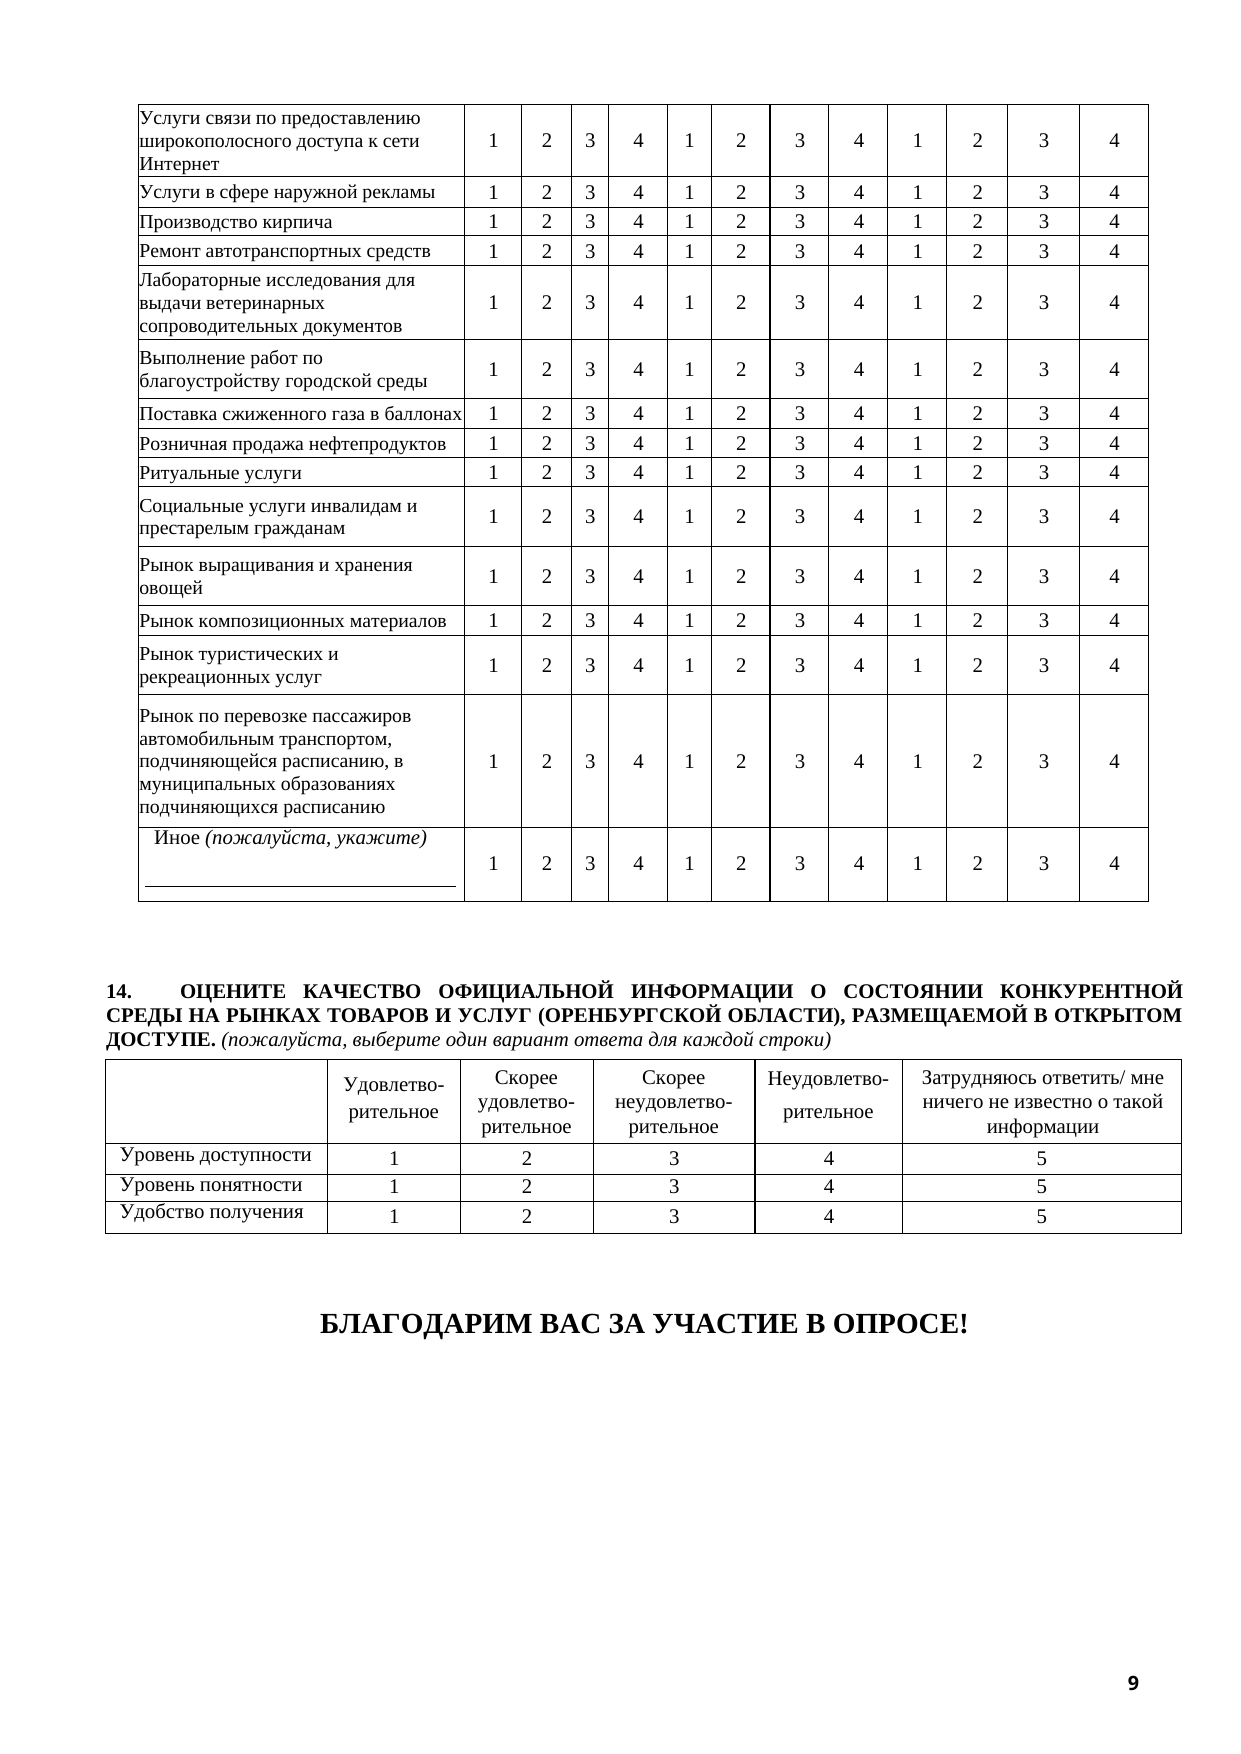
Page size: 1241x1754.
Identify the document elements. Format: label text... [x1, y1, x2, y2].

table_cell 3 [1008, 340, 1079, 398]
table_cell 2 [947, 487, 1007, 546]
table_cell 1 [888, 487, 946, 546]
table_cell Ритуальные услуги [139, 458, 464, 486]
table_cell 5 [903, 1175, 1181, 1201]
table_cell 2 [712, 636, 769, 694]
table_cell 3 [572, 177, 608, 207]
table_cell 3 [572, 236, 608, 265]
table_cell 2 [712, 458, 769, 486]
table_cell 2 [947, 695, 1007, 827]
table_cell 4 [609, 399, 667, 427]
table_cell 3 [1008, 547, 1079, 605]
table_header Затрудняюсь ответить/ мне ничего не известно о такой информации [903, 1060, 1181, 1143]
table_cell 2 [522, 606, 571, 634]
table_cell Рынок туристических и рекреационных услуг [139, 636, 464, 694]
table_cell 4 [829, 208, 887, 235]
table_cell Уровень доступности [106, 1144, 327, 1173]
table_cell 4 [829, 487, 887, 546]
table_cell 3 [572, 340, 608, 398]
table_cell 5 [903, 1202, 1181, 1233]
table_header Удовлетво- рительное [328, 1060, 460, 1143]
table_cell 1 [888, 695, 946, 827]
table_cell 3 [1008, 636, 1079, 694]
table_cell 2 [712, 828, 769, 901]
table_cell 3 [771, 340, 828, 398]
table_cell Уровень понятности [106, 1175, 327, 1201]
table_cell 2 [712, 177, 769, 207]
table_cell 3 [771, 208, 828, 235]
table_cell 2 [522, 636, 571, 694]
table_cell 1 [888, 429, 946, 457]
table_cell 3 [771, 399, 828, 427]
table_cell 2 [712, 236, 769, 265]
table_cell 1 [668, 236, 711, 265]
table_header Скорее удовлетво- рительное [461, 1060, 593, 1143]
table_cell Производство кирпича [139, 208, 464, 235]
table_cell 1 [888, 236, 946, 265]
table_cell 1 [668, 487, 711, 546]
table_cell 2 [712, 340, 769, 398]
table_cell 1 [888, 399, 946, 427]
table_cell 3 [771, 236, 828, 265]
table_cell Услуги в сфере наружной рекламы [139, 177, 464, 207]
table_cell 3 [771, 266, 828, 338]
table_cell 4 [756, 1144, 902, 1173]
table_cell 3 [572, 547, 608, 605]
table_cell 3 [1008, 105, 1079, 176]
table_cell 1 [668, 606, 711, 634]
table_header Неудовлетво- рительное [756, 1060, 902, 1143]
table_cell 3 [1008, 266, 1079, 338]
table_cell Социальные услуги инвалидам и престарелым гражданам [139, 487, 464, 546]
table_cell 3 [572, 636, 608, 694]
table_cell 2 [712, 399, 769, 427]
table_cell 1 [888, 340, 946, 398]
table_cell 4 [1080, 236, 1148, 265]
table_cell 3 [771, 177, 828, 207]
table_cell 1 [465, 606, 521, 634]
table_cell 3 [771, 636, 828, 694]
table_cell 1 [465, 105, 521, 176]
table_cell 1 [668, 105, 711, 176]
table_cell 4 [609, 636, 667, 694]
table_cell 1 [668, 547, 711, 605]
table_cell 1 [465, 695, 521, 827]
table_cell 1 [668, 208, 711, 235]
table_cell Розничная продажа нефтепродуктов [139, 429, 464, 457]
table_cell 2 [522, 487, 571, 546]
table_cell 1 [668, 177, 711, 207]
table_header Скорее неудовлетво-рительное [594, 1060, 754, 1143]
table_cell Рынок по перевозке пассажиров автомобильным транспортом, подчиняющейся расписанию, в муниципальных образованиях подчиняющихся расписанию [139, 695, 464, 827]
table_cell 1 [888, 266, 946, 338]
table_cell 3 [1008, 429, 1079, 457]
table_cell 3 [572, 487, 608, 546]
table_cell 2 [712, 105, 769, 176]
table_cell 3 [771, 105, 828, 176]
table_cell 2 [947, 458, 1007, 486]
table_cell 4 [609, 606, 667, 634]
table_cell 1 [465, 547, 521, 605]
table_cell 2 [712, 487, 769, 546]
table_cell 3 [1008, 606, 1079, 634]
table_cell Выполнение работ по благоустройству городской среды [139, 340, 464, 398]
table_cell 4 [1080, 636, 1148, 694]
table_cell Иное (пожалуйста, укажите) [139, 828, 464, 901]
table_cell 2 [947, 606, 1007, 634]
table_cell 4 [609, 458, 667, 486]
table_cell 1 [465, 458, 521, 486]
table_cell 3 [572, 266, 608, 338]
table_cell 4 [1080, 487, 1148, 546]
table_cell 4 [1080, 208, 1148, 235]
table_cell 4 [1080, 695, 1148, 827]
table_cell 3 [1008, 399, 1079, 427]
table_cell 1 [668, 266, 711, 338]
table_cell 1 [888, 636, 946, 694]
table_cell 4 [609, 547, 667, 605]
table_cell 3 [572, 695, 608, 827]
table_cell 4 [1080, 266, 1148, 338]
table_cell 2 [522, 695, 571, 827]
table_cell 3 [572, 828, 608, 901]
table_cell 5 [903, 1144, 1181, 1173]
table_cell 3 [771, 429, 828, 457]
table_cell 3 [572, 458, 608, 486]
table_cell 1 [668, 340, 711, 398]
table_cell 2 [947, 547, 1007, 605]
table_cell 3 [1008, 208, 1079, 235]
table_cell 1 [465, 399, 521, 427]
table_cell 2 [522, 458, 571, 486]
table_cell 2 [461, 1175, 593, 1201]
table_cell 1 [465, 236, 521, 265]
table_cell Лабораторные исследования для выдачи ветеринарных сопроводительных документов [139, 266, 464, 338]
table_cell 4 [1080, 105, 1148, 176]
table_cell 4 [1080, 606, 1148, 634]
table_cell 4 [1080, 547, 1148, 605]
table_cell 4 [1080, 340, 1148, 398]
table_cell 1 [328, 1144, 460, 1173]
table_cell 2 [461, 1202, 593, 1233]
table_cell 3 [1008, 458, 1079, 486]
table_cell 4 [609, 828, 667, 901]
table_cell 1 [668, 695, 711, 827]
table_cell 1 [888, 208, 946, 235]
table_cell 2 [947, 236, 1007, 265]
table_cell 2 [522, 828, 571, 901]
table_cell 1 [465, 487, 521, 546]
table_cell 3 [572, 208, 608, 235]
table_cell 1 [668, 429, 711, 457]
table_cell 4 [1080, 177, 1148, 207]
table_cell 2 [522, 399, 571, 427]
table_cell 4 [829, 828, 887, 901]
table_cell 3 [1008, 177, 1079, 207]
table_cell Ремонт автотранспортных средств [139, 236, 464, 265]
table_cell 2 [712, 547, 769, 605]
table_cell 4 [829, 458, 887, 486]
table_cell 3 [1008, 236, 1079, 265]
table_cell 4 [1080, 828, 1148, 901]
table_cell 2 [712, 606, 769, 634]
table_cell 4 [609, 340, 667, 398]
table_cell 4 [1080, 399, 1148, 427]
table_cell 2 [522, 177, 571, 207]
table_cell 3 [572, 429, 608, 457]
table_cell 4 [829, 105, 887, 176]
table_cell 1 [465, 177, 521, 207]
table_cell 2 [947, 177, 1007, 207]
table_cell 2 [712, 266, 769, 338]
table_cell 2 [712, 208, 769, 235]
table_cell 4 [609, 208, 667, 235]
table_cell 2 [712, 695, 769, 827]
table_cell Удобство получения [106, 1202, 327, 1233]
table_cell 4 [609, 266, 667, 338]
table_cell 4 [1080, 429, 1148, 457]
table_cell 2 [522, 236, 571, 265]
table_cell 1 [465, 636, 521, 694]
table_cell 2 [947, 828, 1007, 901]
table_cell 2 [522, 266, 571, 338]
table_cell Рынок выращивания и хранения овощей [139, 547, 464, 605]
table_cell 1 [465, 429, 521, 457]
table_cell 3 [771, 695, 828, 827]
table_cell 3 [572, 606, 608, 634]
table_cell 2 [947, 266, 1007, 338]
table_cell 4 [829, 606, 887, 634]
table_cell 2 [947, 340, 1007, 398]
table_cell 2 [947, 429, 1007, 457]
table_cell 1 [888, 105, 946, 176]
table_cell 3 [572, 105, 608, 176]
table_cell 4 [609, 429, 667, 457]
table_cell 3 [771, 547, 828, 605]
table_cell 1 [888, 177, 946, 207]
table_cell 2 [522, 340, 571, 398]
table_cell 3 [771, 487, 828, 546]
table_cell Поставка сжиженного газа в баллонах [139, 399, 464, 427]
table_cell 2 [947, 399, 1007, 427]
table_cell Рынок композиционных материалов [139, 606, 464, 634]
table_cell 4 [829, 236, 887, 265]
text БЛАГОДАРИМ ВАС ЗА УЧАСТИЕ В ОПРОСЕ! [106, 1306, 1183, 1340]
table_cell 1 [465, 208, 521, 235]
table_cell 2 [522, 429, 571, 457]
table_cell 2 [522, 208, 571, 235]
table_cell 4 [609, 695, 667, 827]
table_cell 3 [572, 399, 608, 427]
table_cell 4 [1080, 458, 1148, 486]
table_cell 2 [712, 429, 769, 457]
table_cell 4 [756, 1175, 902, 1201]
table_cell 1 [465, 266, 521, 338]
table_cell 3 [594, 1202, 754, 1233]
table_cell 3 [594, 1175, 754, 1201]
table_cell 4 [756, 1202, 902, 1233]
table_cell 1 [668, 828, 711, 901]
table_cell 2 [522, 547, 571, 605]
table_cell 3 [594, 1144, 754, 1173]
table_cell 4 [609, 105, 667, 176]
table_cell 2 [947, 105, 1007, 176]
table_cell 4 [829, 399, 887, 427]
table_cell 4 [829, 636, 887, 694]
table_cell Услуги связи по предоставлению широкополосного доступа к сети Интернет [139, 105, 464, 176]
table_cell 1 [668, 458, 711, 486]
table_cell 4 [609, 236, 667, 265]
table_cell 4 [829, 547, 887, 605]
table_cell 4 [829, 429, 887, 457]
table_cell 1 [888, 547, 946, 605]
table_header [106, 1060, 327, 1143]
table_cell 1 [328, 1202, 460, 1233]
table_cell 4 [609, 487, 667, 546]
table_cell 1 [668, 399, 711, 427]
table_cell 3 [771, 458, 828, 486]
table_cell 2 [947, 636, 1007, 694]
list ОЦЕНИТЕ КАЧЕСТВО ОФИЦИАЛЬНОЙ ИНФОРМАЦИИ О СОСТОЯНИИ КОНКУРЕНТНОЙ СРЕДЫ НА РЫНКАХ ТОВАРОВ И УСЛУГ (ОРЕНБУРГСКОЙ ОБЛАСТИ), РАЗМЕЩАЕМОЙ В ОТКРЫТОМ ДОСТУПЕ. (пожалуйста, выберите один вариант ответа для каждой строки) [106, 979, 1183, 1051]
table_cell 2 [947, 208, 1007, 235]
table_cell 4 [829, 695, 887, 827]
table_cell 3 [1008, 487, 1079, 546]
table_cell 1 [888, 458, 946, 486]
table_cell 2 [461, 1144, 593, 1173]
table_cell 4 [609, 177, 667, 207]
table_cell 1 [465, 828, 521, 901]
table_cell 3 [771, 828, 828, 901]
table_cell 3 [1008, 828, 1079, 901]
table_cell 1 [328, 1175, 460, 1201]
table_cell 4 [829, 177, 887, 207]
table_cell 1 [465, 340, 521, 398]
table_cell 1 [888, 606, 946, 634]
table_cell 3 [771, 606, 828, 634]
table_cell 1 [668, 636, 711, 694]
table_cell 4 [829, 340, 887, 398]
table_cell 2 [522, 105, 571, 176]
table_cell 1 [888, 828, 946, 901]
table_cell 4 [829, 266, 887, 338]
table_cell 3 [1008, 695, 1079, 827]
